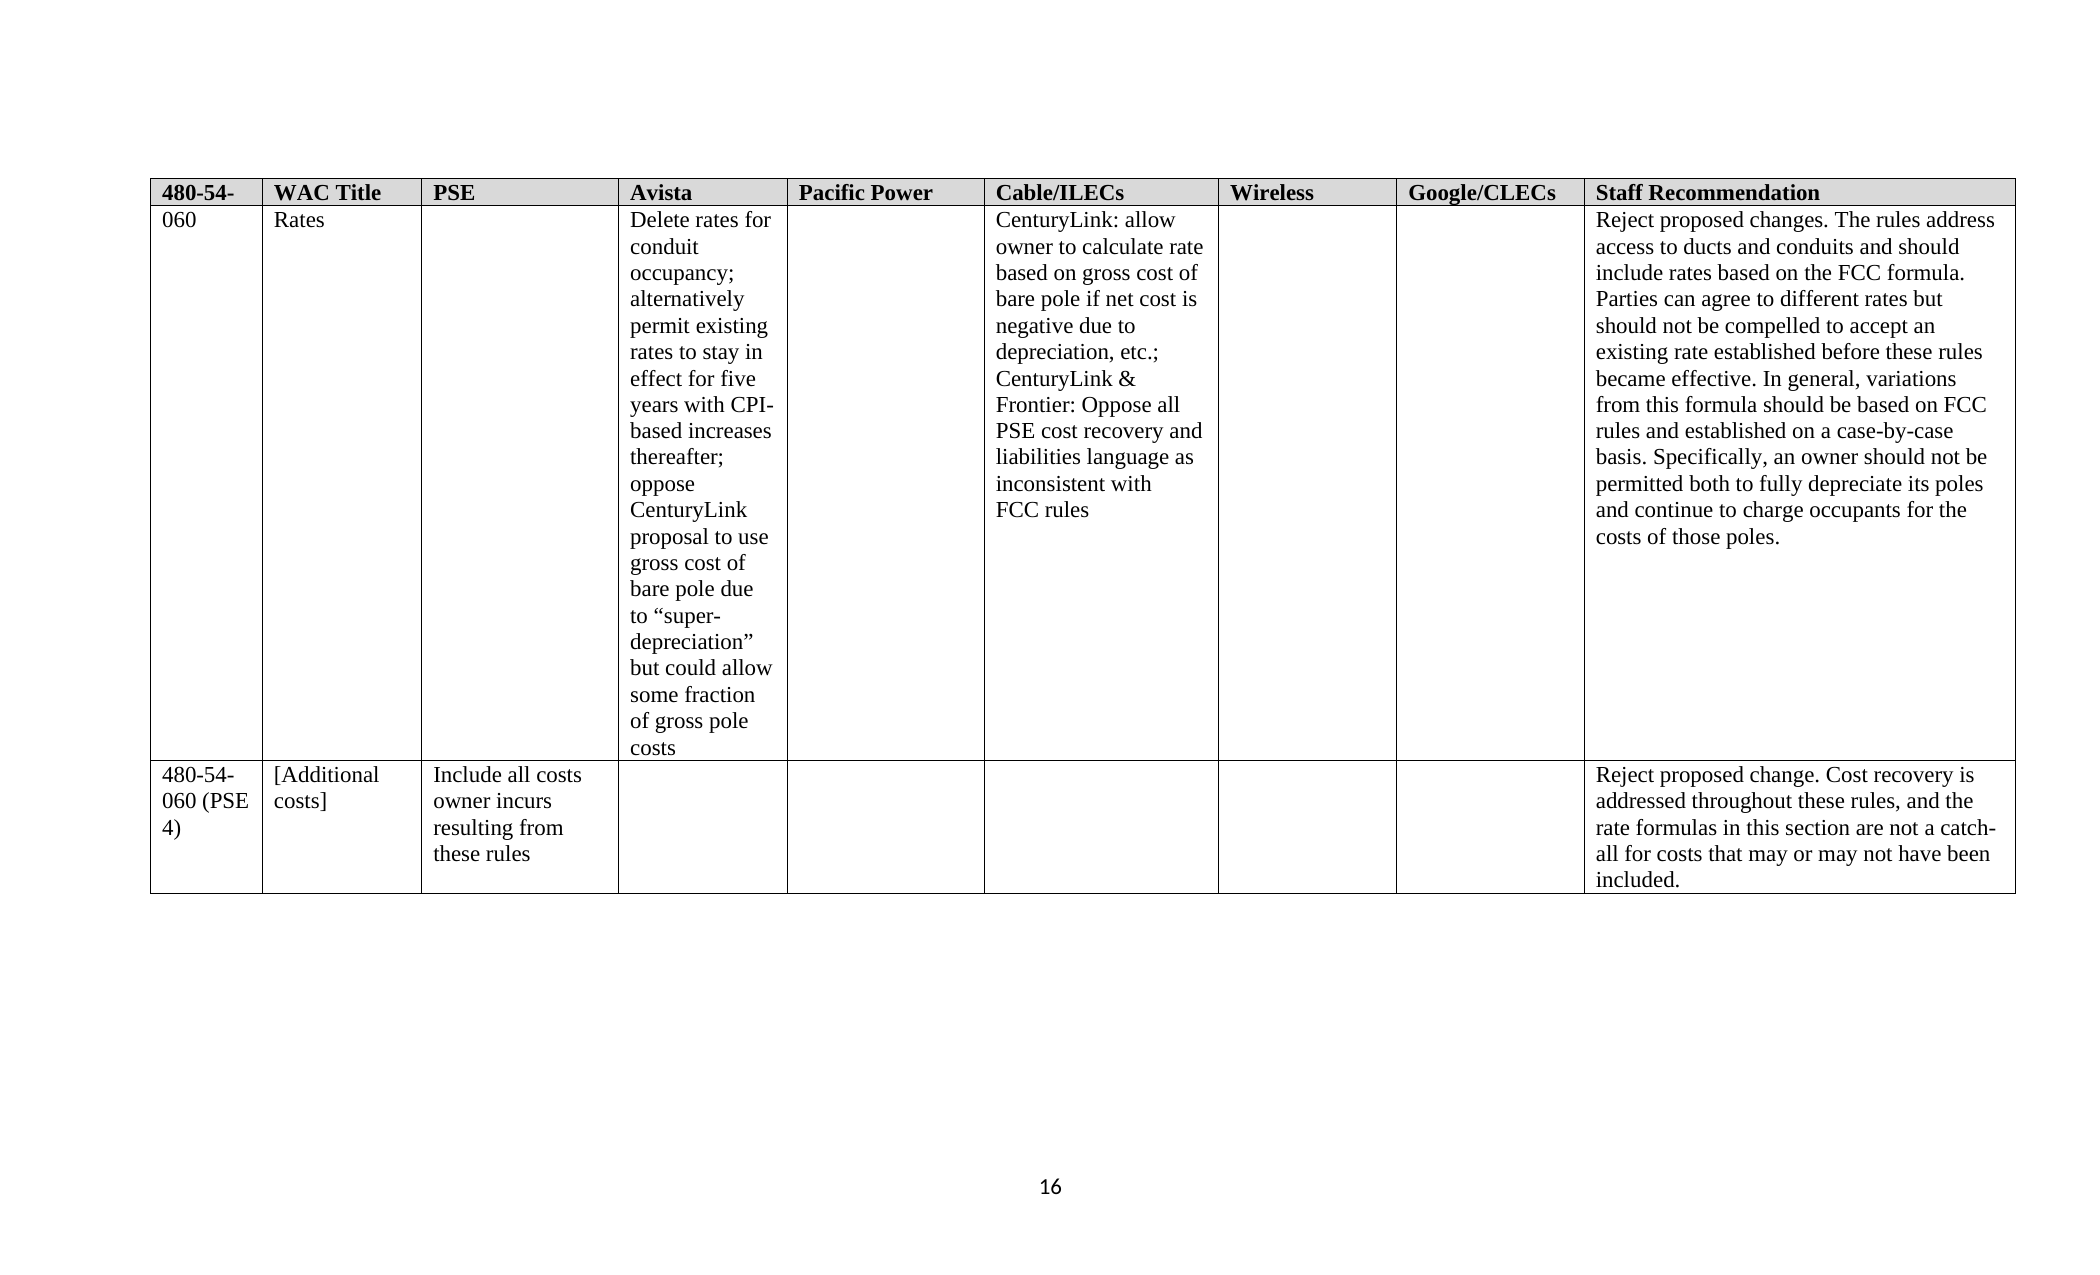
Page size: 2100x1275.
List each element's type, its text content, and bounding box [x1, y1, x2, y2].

table_cell Reject proposed changes. The rules address access to ducts and conduits and should include rates based on the FCC formula. Parties can agree to different rates but should not be compelled to accept an existing rate established before these rules became effective. In general, variations from this formula should be based on FCC rules and established on a case-by-case basis. Specifically, an owner should not be permitted both to fully depreciate its poles and continue to charge occupants for the costs of those poles. [1585, 206, 2015, 760]
table_cell Delete rates for conduit occupancy; alternatively permit existing rates to stay in effect for five years with CPI-based increases thereafter; oppose CenturyLink proposal to use gross cost of bare pole due to “super-depreciation” but could allow some fraction of gross pole costs [619, 206, 787, 760]
table_cell [619, 761, 787, 893]
table_cell 480-54-060 (PSE 4) [151, 761, 262, 893]
table_cell [1219, 206, 1396, 760]
table_header WAC Title [263, 179, 421, 205]
table_cell [1219, 761, 1396, 893]
table_cell [422, 206, 618, 760]
table_header Google/CLECs [1397, 179, 1584, 205]
table_cell [1397, 206, 1584, 760]
table_cell [985, 761, 1218, 893]
table_cell Reject proposed change. Cost recovery is addressed throughout these rules, and the rate formulas in this section are not a catch-all for costs that may or may not have been included. [1585, 761, 2015, 893]
table_cell [788, 206, 984, 760]
table_cell CenturyLink: allow owner to calculate rate based on gross cost of bare pole if net cost is negative due to depreciation, etc.; CenturyLink & Frontier: Oppose all PSE cost recovery and liabilities language as inconsistent with FCC rules [985, 206, 1218, 760]
table_cell Rates [263, 206, 421, 760]
table_cell Include all costs owner incurs resulting from these rules [422, 761, 618, 893]
table_cell [1397, 761, 1584, 893]
table_cell 060 [151, 206, 262, 760]
table_header Wireless [1219, 179, 1396, 205]
table_header Staff Recommendation [1585, 179, 2015, 205]
table_header Cable/ILECs [985, 179, 1218, 205]
table_header Avista [619, 179, 787, 205]
table_cell [788, 761, 984, 893]
table_header Pacific Power [788, 179, 984, 205]
table_header 480-54- [151, 179, 262, 205]
table_header PSE [422, 179, 618, 205]
table_cell [Additional costs] [263, 761, 421, 893]
